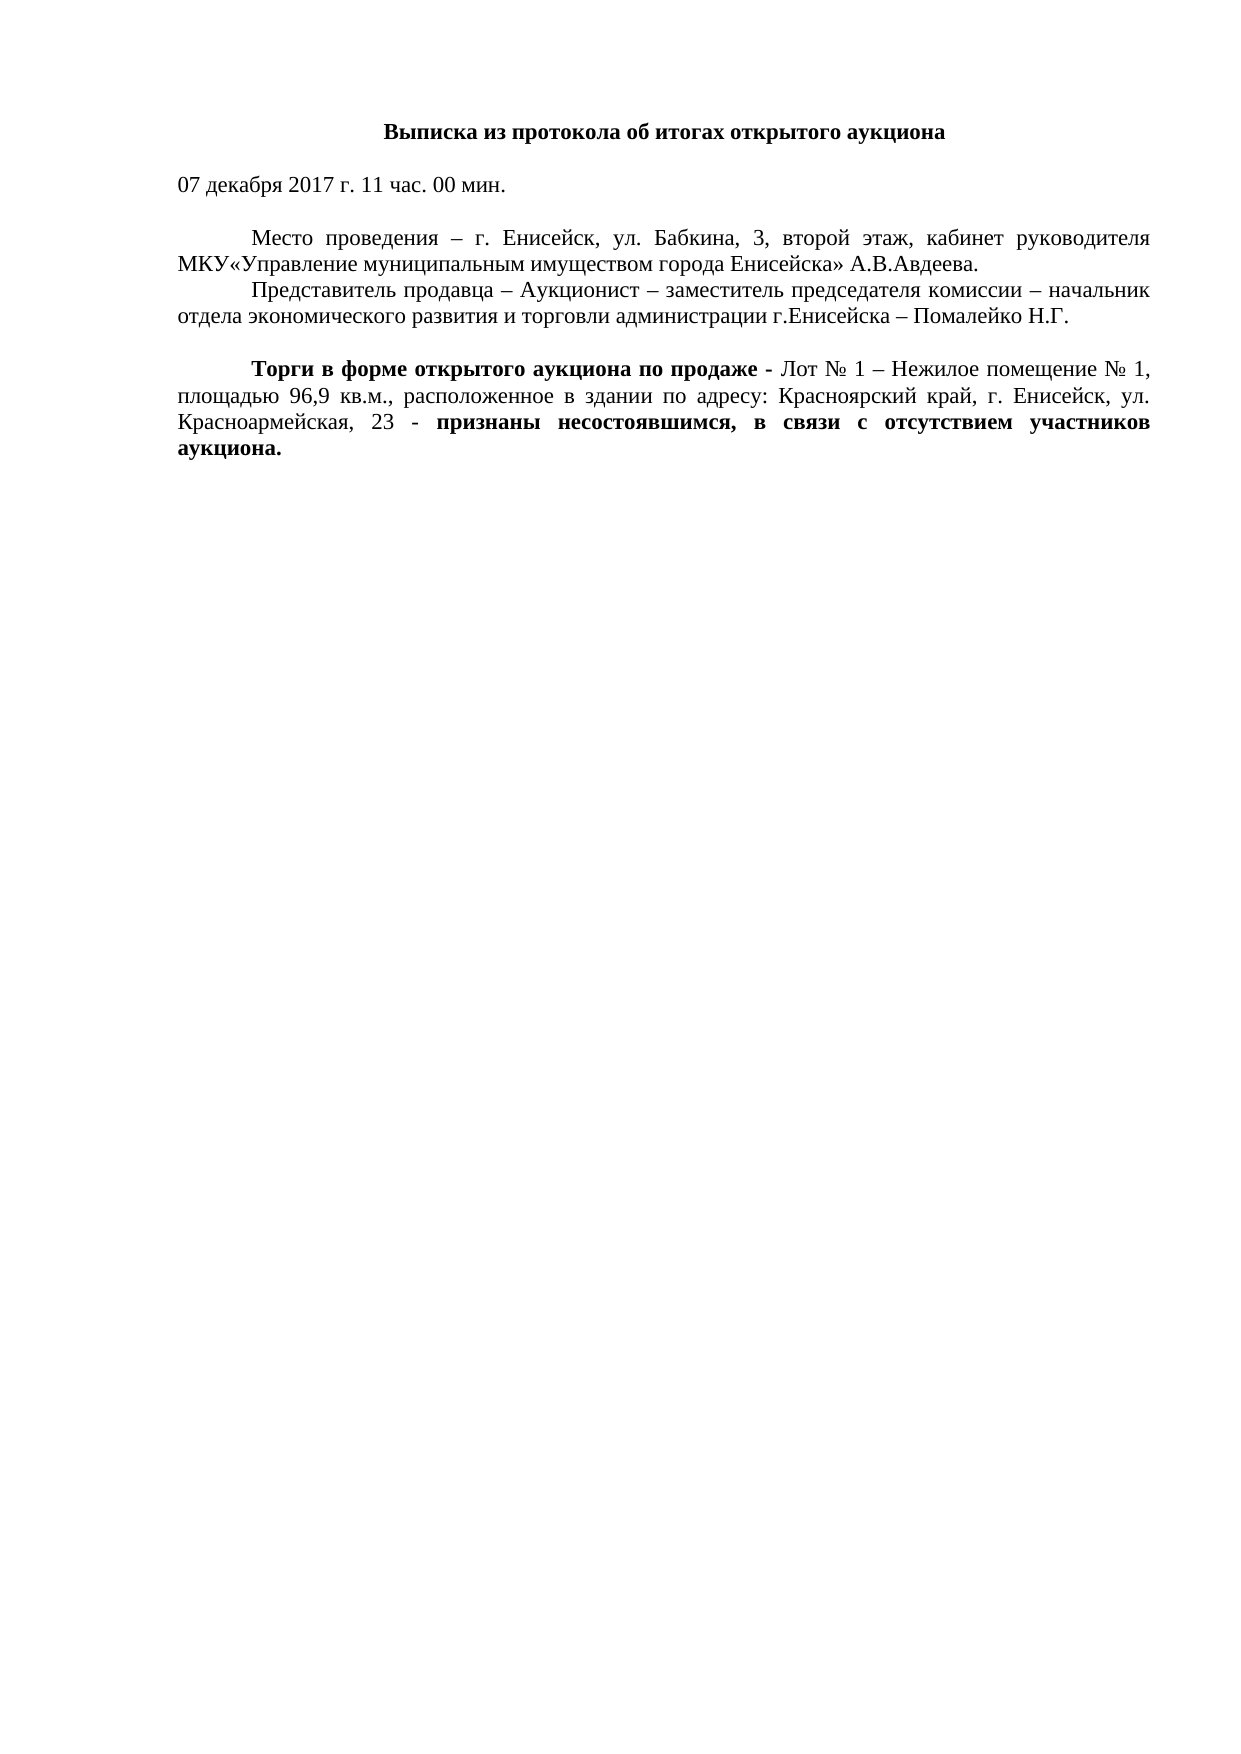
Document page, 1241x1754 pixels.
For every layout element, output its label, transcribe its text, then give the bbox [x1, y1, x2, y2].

text Торги в форме открытого аукциона по продаже - Лот № 1 – Нежилое помещение № 1, площадью 96,9 кв.м., расположенное в здании по адресу: Красноярский край, г. Енисейск, ул. Красноармейская, 23 - признаны несостоявшимся, в связи с отсутствием участников аукциона. [177, 355, 1152, 461]
text 07 декабря 2017 г. 11 час. 00 мин. [177, 171, 1152, 197]
text Представитель продавца – Аукционист – заместитель председателя комиссии – начальник отдела экономического развития и торговли администрации г.Енисейска – Помалейко Н.Г. [177, 276, 1152, 329]
text Место проведения – г. Енисейск, ул. Бабкина, 3, второй этаж, кабинет руководителя МКУ«Управление муниципальным имуществом города Енисейска» А.В.Авдеева. [177, 223, 1152, 276]
text Выписка из протокола об итогах открытого аукциона [177, 118, 1152, 144]
